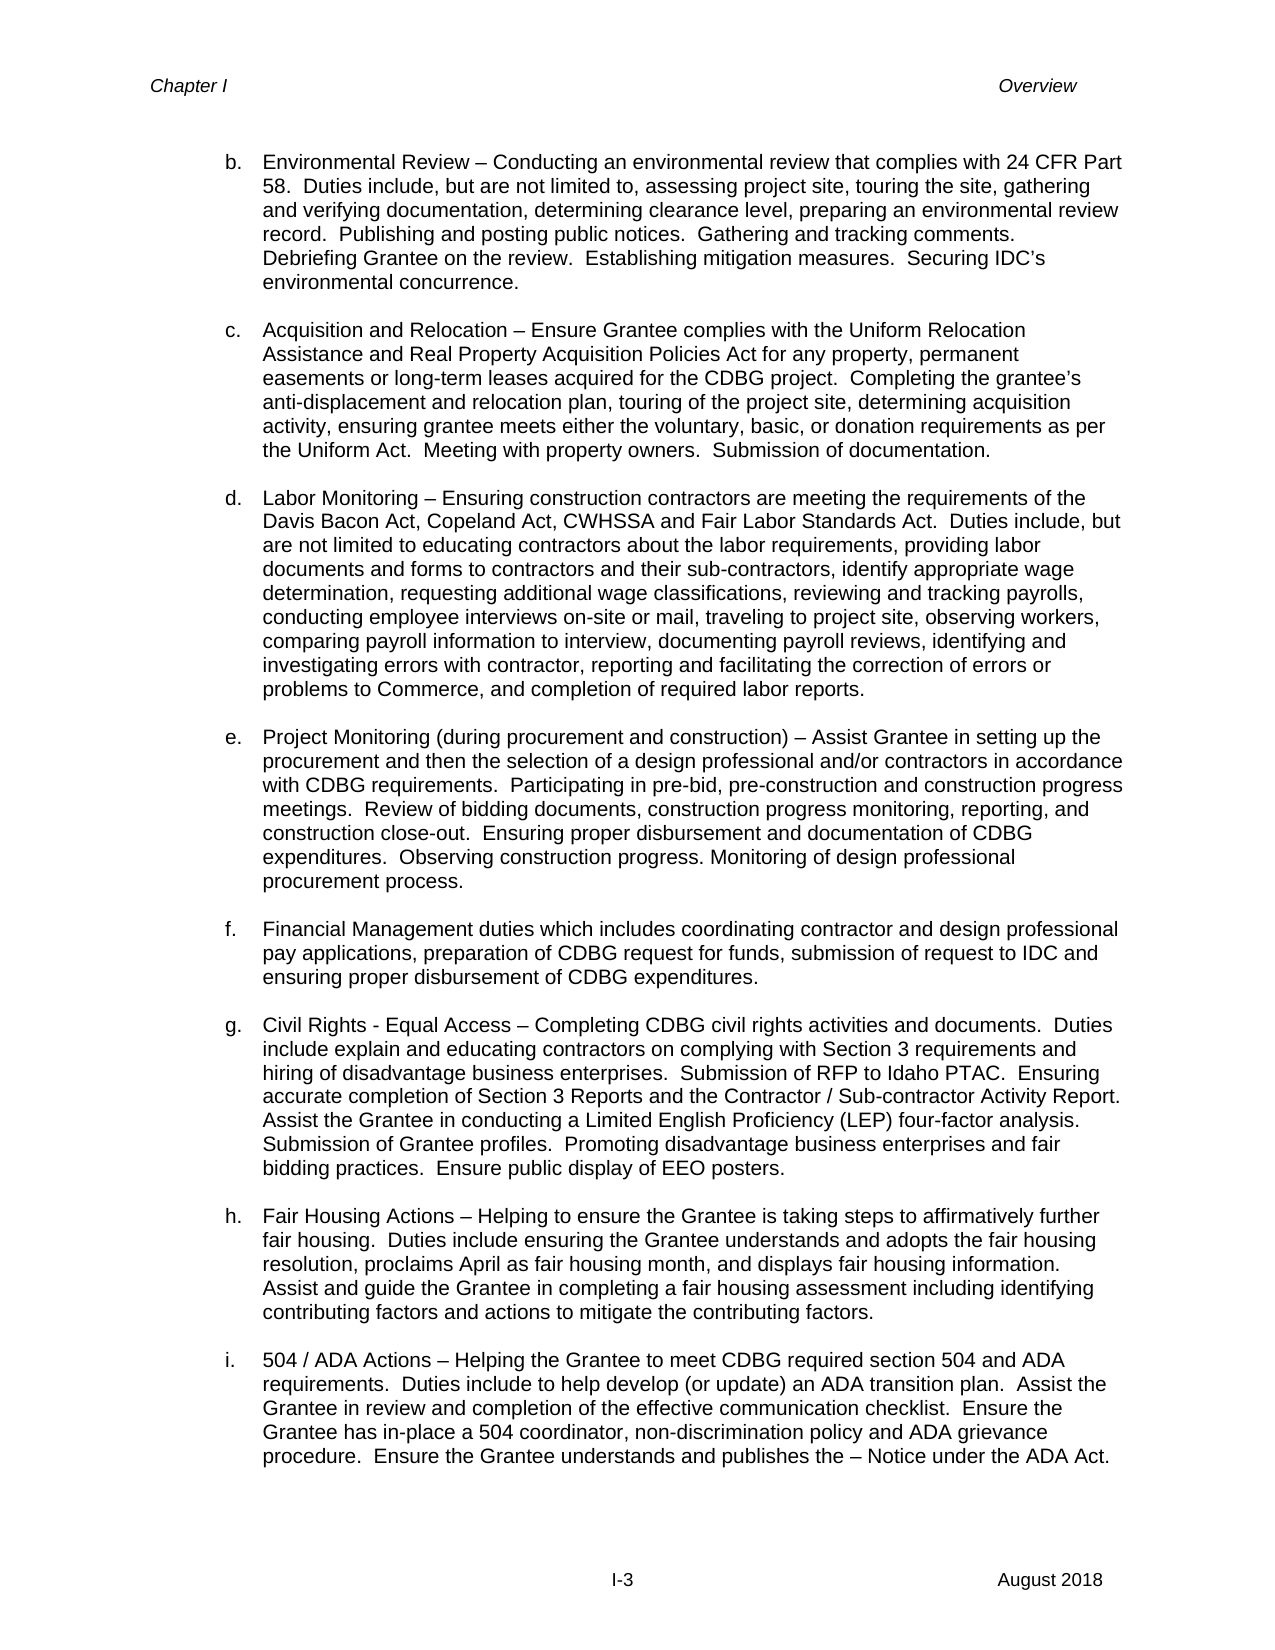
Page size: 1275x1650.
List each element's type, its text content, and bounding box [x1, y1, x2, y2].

list Fair Housing Actions – Helping to ensure the Grantee is taking steps to affirmatively further fair housing. Duties include ensuring the Grantee understands and adopts the fair housing resolution, proclaims April as fair housing month, and displays fair housing information. Assist and guide the Grantee in completing a fair housing assessment including identifying contributing factors and actions to mitigate the contributing factors. [225, 1204, 1125, 1324]
list Project Monitoring (during procurement and construction) – Assist Grantee in setting up the procurement and then the selection of a design professional and/or contractors in accordance with CDBG requirements. Participating in pre-bid, pre-construction and construction progress meetings. Review of bidding documents, construction progress monitoring, reporting, and construction close-out. Ensuring proper disbursement and documentation of CDBG expenditures. Observing construction progress. Monitoring of design professional procurement process. [225, 725, 1125, 893]
list Civil Rights - Equal Access – Completing CDBG civil rights activities and documents. Duties include explain and educating contractors on complying with Section 3 requirements and hiring of disadvantage business enterprises. Submission of RFP to Idaho PTAC. Ensuring accurate completion of Section 3 Reports and the Contractor / Sub-contractor Activity Report. Assist the Grantee in conducting a Limited English Proficiency (LEP) four-factor analysis. Submission of Grantee profiles. Promoting disadvantage business enterprises and fair bidding practices. Ensure public display of EEO posters. [225, 1012, 1125, 1180]
list Environmental Review – Conducting an environmental review that complies with 24 CFR Part 58. Duties include, but are not limited to, assessing project site, touring the site, gathering and verifying documentation, determining clearance level, preparing an environmental review record. Publishing and posting public notices. Gathering and tracking comments. Debriefing Grantee on the review. Establishing mitigation measures. Securing IDC’s environmental concurrence. [225, 150, 1125, 294]
list Acquisition and Relocation – Ensure Grantee complies with the Uniform Relocation Assistance and Real Property Acquisition Policies Act for any property, permanent easements or long-term leases acquired for the CDBG project. Completing the grantee’s anti-displacement and relocation plan, touring of the project site, determining acquisition activity, ensuring grantee meets either the voluntary, basic, or donation requirements as per the Uniform Act. Meeting with property owners. Submission of documentation. [225, 318, 1125, 461]
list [225, 1348, 1125, 1468]
list Labor Monitoring – Ensuring construction contractors are meeting the requirements of the Davis Bacon Act, Copeland Act, CWHSSA and Fair Labor Standards Act. Duties include, but are not limited to educating contractors about the labor requirements, providing labor documents and forms to contractors and their sub-contractors, identify appropriate wage determination, requesting additional wage classifications, reviewing and tracking payrolls, conducting employee interviews on-site or mail, traveling to project site, observing workers, comparing payroll information to interview, documenting payroll reviews, identifying and investigating errors with contractor, reporting and facilitating the correction of errors or problems to Commerce, and completion of required labor reports. [225, 485, 1125, 701]
list Financial Management duties which includes coordinating contractor and design professional pay applications, preparation of CDBG request for funds, submission of request to IDC and ensuring proper disbursement of CDBG expenditures. [225, 917, 1125, 988]
